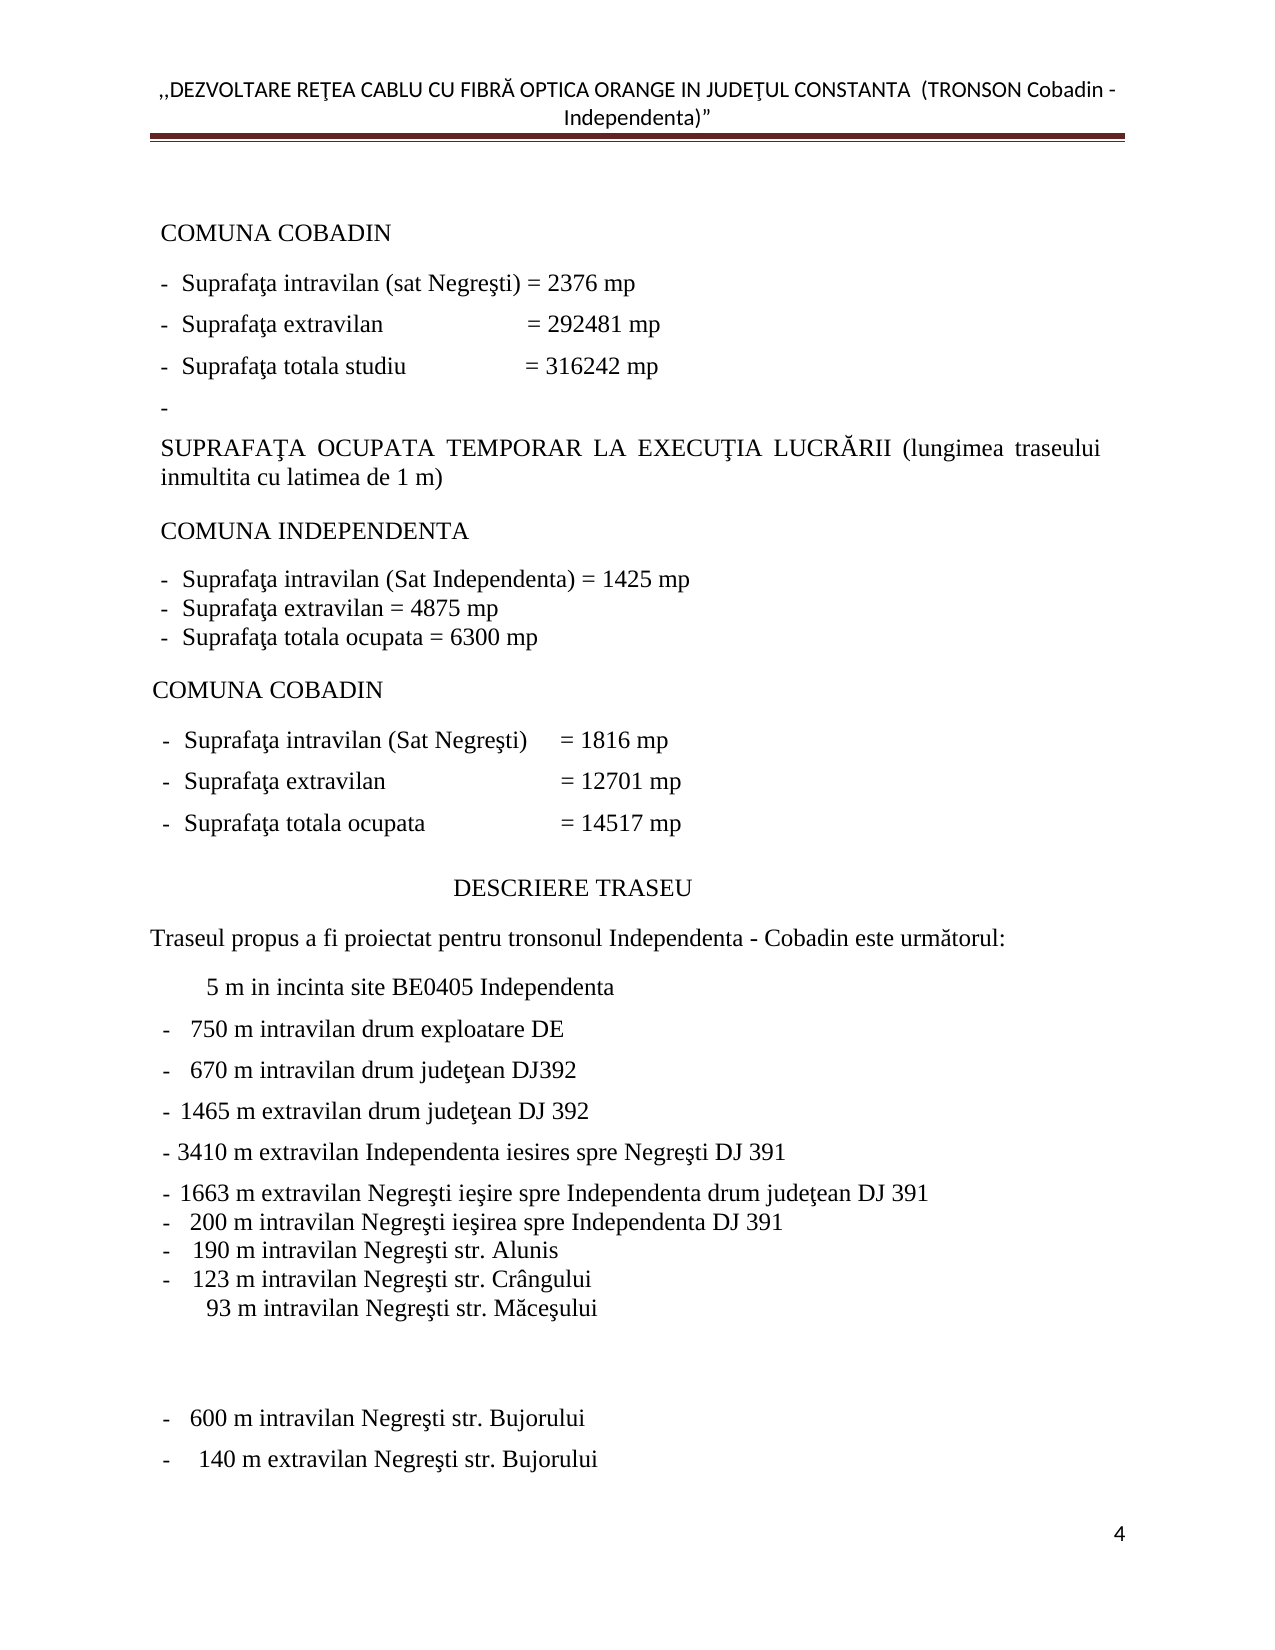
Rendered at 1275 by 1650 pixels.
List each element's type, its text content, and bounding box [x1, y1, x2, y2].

list Suprafaţa intravilan (sat Negreşti) = 2376 mp [160, 268, 1125, 297]
list 3410 m extravilan Independenta iesires spre Negreşti DJ 391 [162, 1137, 1125, 1166]
list Suprafaţa intravilan (Sat Independenta) = 1425 mp [160, 565, 1102, 594]
list Suprafaţa extravilan = 4875 mp [160, 594, 1102, 623]
list Suprafaţa totala ocupata = 14517 mp [162, 808, 1000, 836]
list 670 m intravilan drum judeţean DJ392 [162, 1055, 1125, 1084]
list 600 m intravilan Negreşti str. Bujorului [162, 1403, 1125, 1432]
list Suprafaţa extravilan = 292481 mp [160, 309, 1102, 338]
list 123 m intravilan Negreşti str. Crângului [162, 1264, 1125, 1293]
text SUPRAFAŢA OCUPATA TEMPORAR LA EXECUŢIA LUCRĂRII (lungimea traseului inmultita cu latimea de 1 m) [160, 433, 1102, 491]
list Suprafaţa intravilan (Sat Negreşti) = 1816 mp [162, 725, 1125, 754]
text 93 m intravilan Negreşti str. Măceşului [162, 1293, 1125, 1322]
text COMUNA INDEPENDENTA [160, 521, 1125, 544]
list 140 m extravilan Negreşti str. Bujorului [162, 1444, 1125, 1473]
text 5 m in incinta site BE0405 Independenta [162, 972, 1125, 1001]
text COMUNA COBADIN [21, 680, 1125, 703]
list Suprafaţa totala studiu = 316242 mp [160, 351, 1102, 379]
list 190 m intravilan Negreşti str. Alunis [162, 1236, 1125, 1264]
list 1663 m extravilan Negreşti ieşire spre Independenta drum judeţean DJ 391 [162, 1179, 1125, 1207]
list Suprafaţa totala ocupata = 6300 mp [160, 623, 1102, 651]
text Traseul propus a fi proiectat pentru tronsonul Independenta - Cobadin este următorul: [150, 928, 1125, 951]
text DESCRIERE TRASEU [21, 878, 1125, 901]
list 1465 m extravilan drum judeţean DJ 392 [162, 1096, 1125, 1125]
list 200 m intravilan Negreşti ieşirea spre Independenta DJ 391 [162, 1207, 1125, 1236]
list 750 m intravilan drum exploatare DE [162, 1014, 1125, 1042]
list Suprafaţa extravilan = 12701 mp [162, 766, 1000, 795]
text COMUNA COBADIN [160, 223, 1125, 246]
